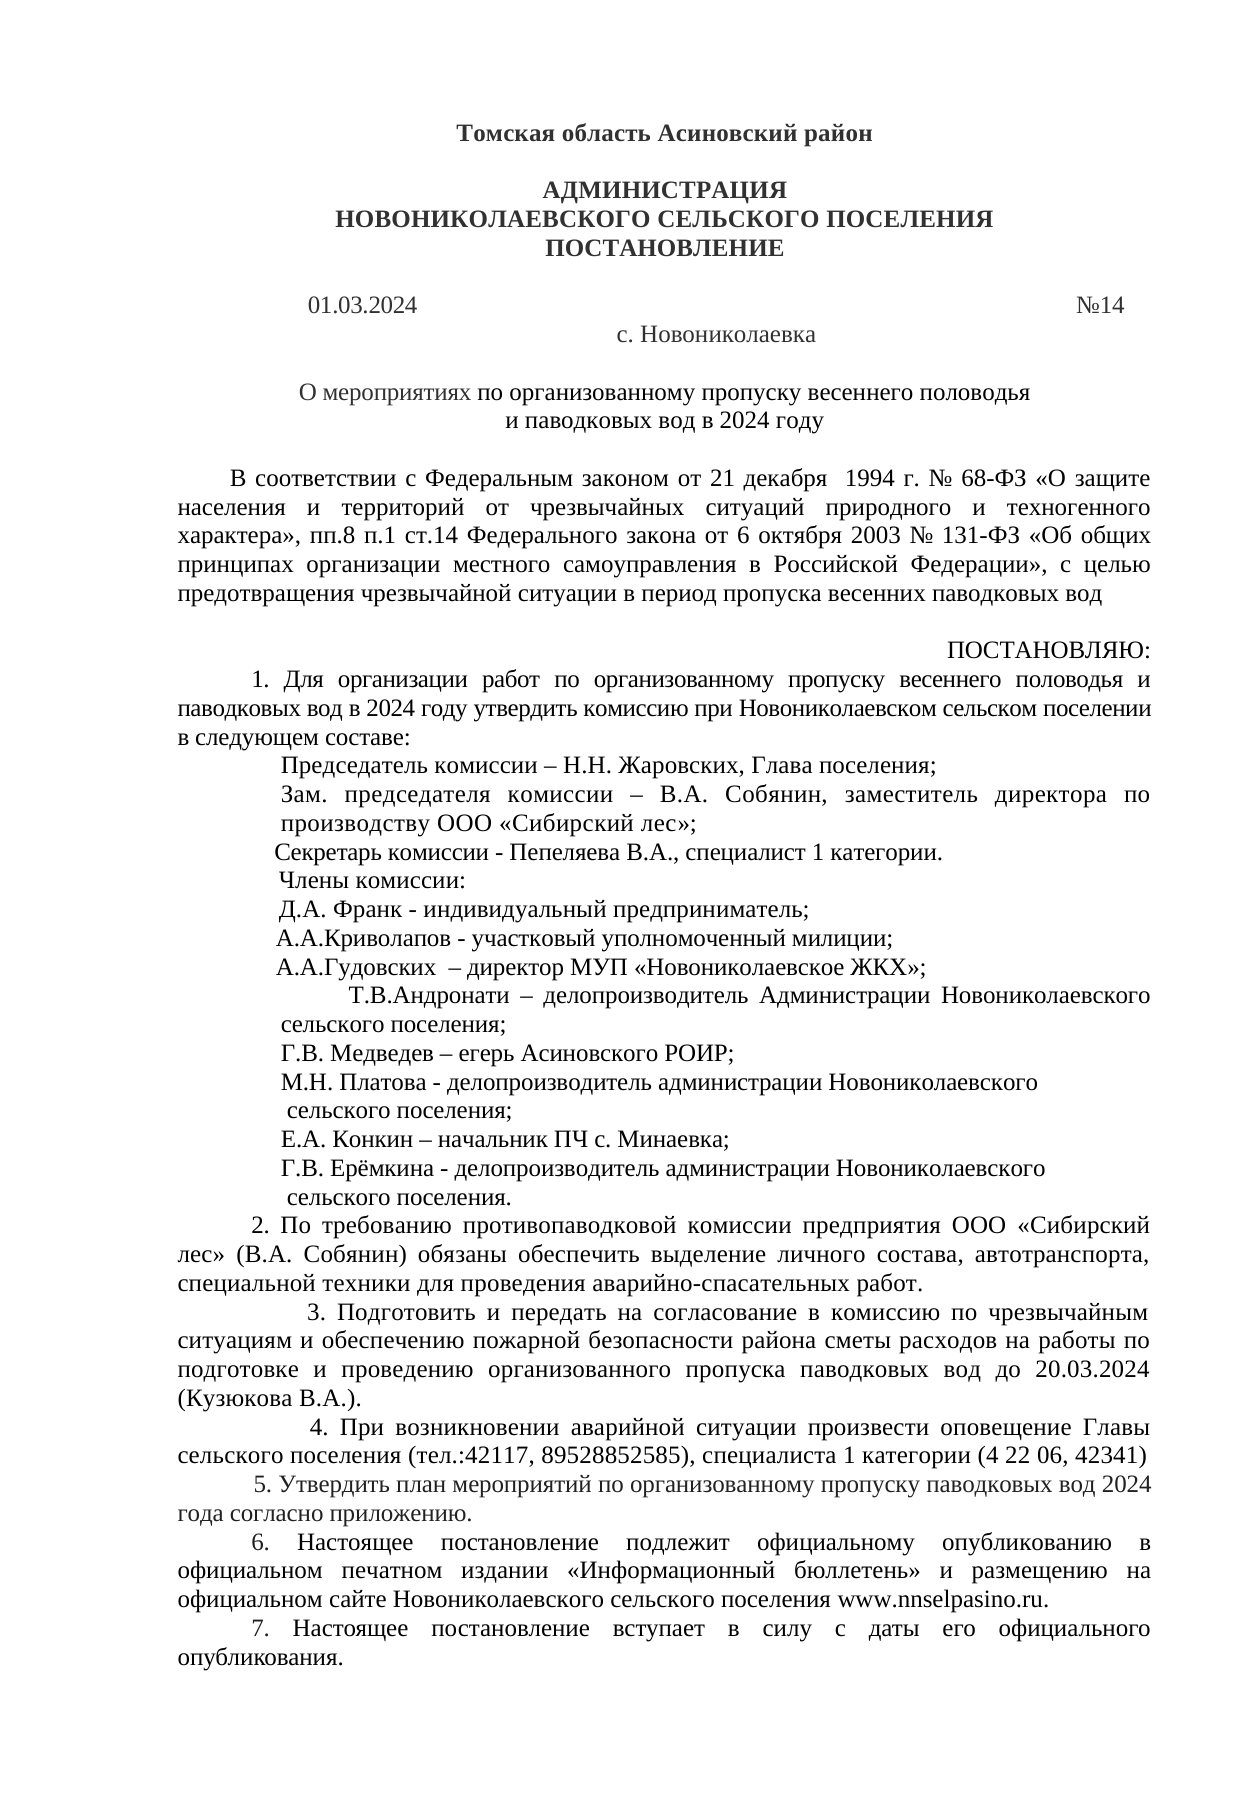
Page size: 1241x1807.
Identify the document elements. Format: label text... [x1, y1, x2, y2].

text Д.А. Франк - индивидуальный предприниматель; [177, 894, 1152, 923]
text А.А.Гудовских – директор МУП «Новониколаевское ЖКХ»; [177, 952, 1152, 981]
text и паводковых вод в 2024 году [177, 406, 1152, 434]
text сельского поселения. [177, 1182, 1152, 1211]
text АДМИНИСТРАЦИЯ [178, 176, 1152, 204]
text сельского поселения; [281, 1096, 1152, 1124]
text 3. Подготовить и передать на согласование в комиссию по чрезвычайным ситуациям и обеспечению пожарной безопасности района сметы расходов на работы по подготовке и проведению организованного пропуска паводковых вод до 20.03.2024 (Кузюкова В.А.). [177, 1297, 1152, 1412]
text НОВОНИКОЛАЕВСКОГО СЕЛЬСКОГО ПОСЕЛЕНИЯ [178, 204, 1152, 233]
text М.Н. Платова - делопроизводитель администрации Новониколаевского [177, 1067, 1152, 1096]
text 6. Настоящее постановление подлежит официальному опубликованию в официальном печатном издании «Информационный бюллетень» и размещению на официальном сайте Новониколаевского сельского поселения www.nnselpasino.ru. [177, 1527, 1152, 1613]
text 7. Настоящее постановление вступает в силу с даты его официального опубликования. [177, 1613, 1152, 1671]
text Е.А. Конкин – начальник ПЧ с. Минаевка; [177, 1124, 1152, 1153]
text Зам. председателя комиссии – В.А. Собянин, заместитель директора по производству ООО «Сибирский лес»; [281, 779, 1152, 837]
text В соответствии с Федеральным законом от 21 декабря . № 68-ФЗ «О защите населения и территорий от чрезвычайных ситуаций природного и техногенного характера», пп.8 п.1 ст.14 Федерального закона от 6 октября 2003 № 131-ФЗ «Об общих принципах организации местного самоуправления в Российской Федерации», с целью предотвращения чрезвычайной ситуации в период пропуска весенних паводковых вод [177, 463, 1152, 607]
text 01.03.2024 №14 [281, 291, 1152, 319]
text Т.В.Андронати – делопроизводитель Администрации Новониколаевского сельского поселения; [177, 981, 1152, 1038]
text 4. При возникновении аварийной ситуации произвести оповещение Главы сельского поселения (тел.:42117, 89528852585), специалиста 1 категории (4 22 06, 42341) [177, 1412, 1152, 1469]
text 2. По требованию противопаводковой комиссии предприятия ООО «Сибирский лес» (В.А. Собянин) обязаны обеспечить выделение личного состава, автотранспорта, специальной техники для проведения аварийно-спасательных работ. [177, 1211, 1152, 1297]
text Томская область Асиновский район [178, 118, 1152, 147]
text А.А.Криволапов - участковый уполномоченный милиции; [177, 923, 1152, 952]
text Г.В. Медведев – егерь Асиновского РОИР; [177, 1038, 1152, 1067]
text О мероприятиях по организованному пропуску весеннего половодья [177, 377, 1152, 406]
text с. Новониколаевка [281, 319, 1152, 348]
text Члены комиссии: [177, 866, 1152, 894]
text ПОСТАНОВЛЯЮ: 1. Для организации работ по организованному пропуску весеннего половодья и паводковых вод в 2024 году утвердить комиссию при Новониколаевском сельском поселении в следующем составе: [177, 636, 1152, 751]
text Председатель комиссии – Н.Н. Жаровских, Глава поселения; [177, 751, 1152, 779]
text Г.В. Ерёмкина - делопроизводитель администрации Новониколаевского [177, 1153, 1152, 1182]
text ПОСТАНОВЛЕНИЕ [178, 233, 1152, 262]
text 5. Утвердить план мероприятий по организованному пропуску паводковых вод 2024 года согласно приложению. [177, 1469, 1152, 1527]
text Секретарь комиссии - Пепеляева В.А., специалист 1 категории. [177, 837, 1152, 866]
